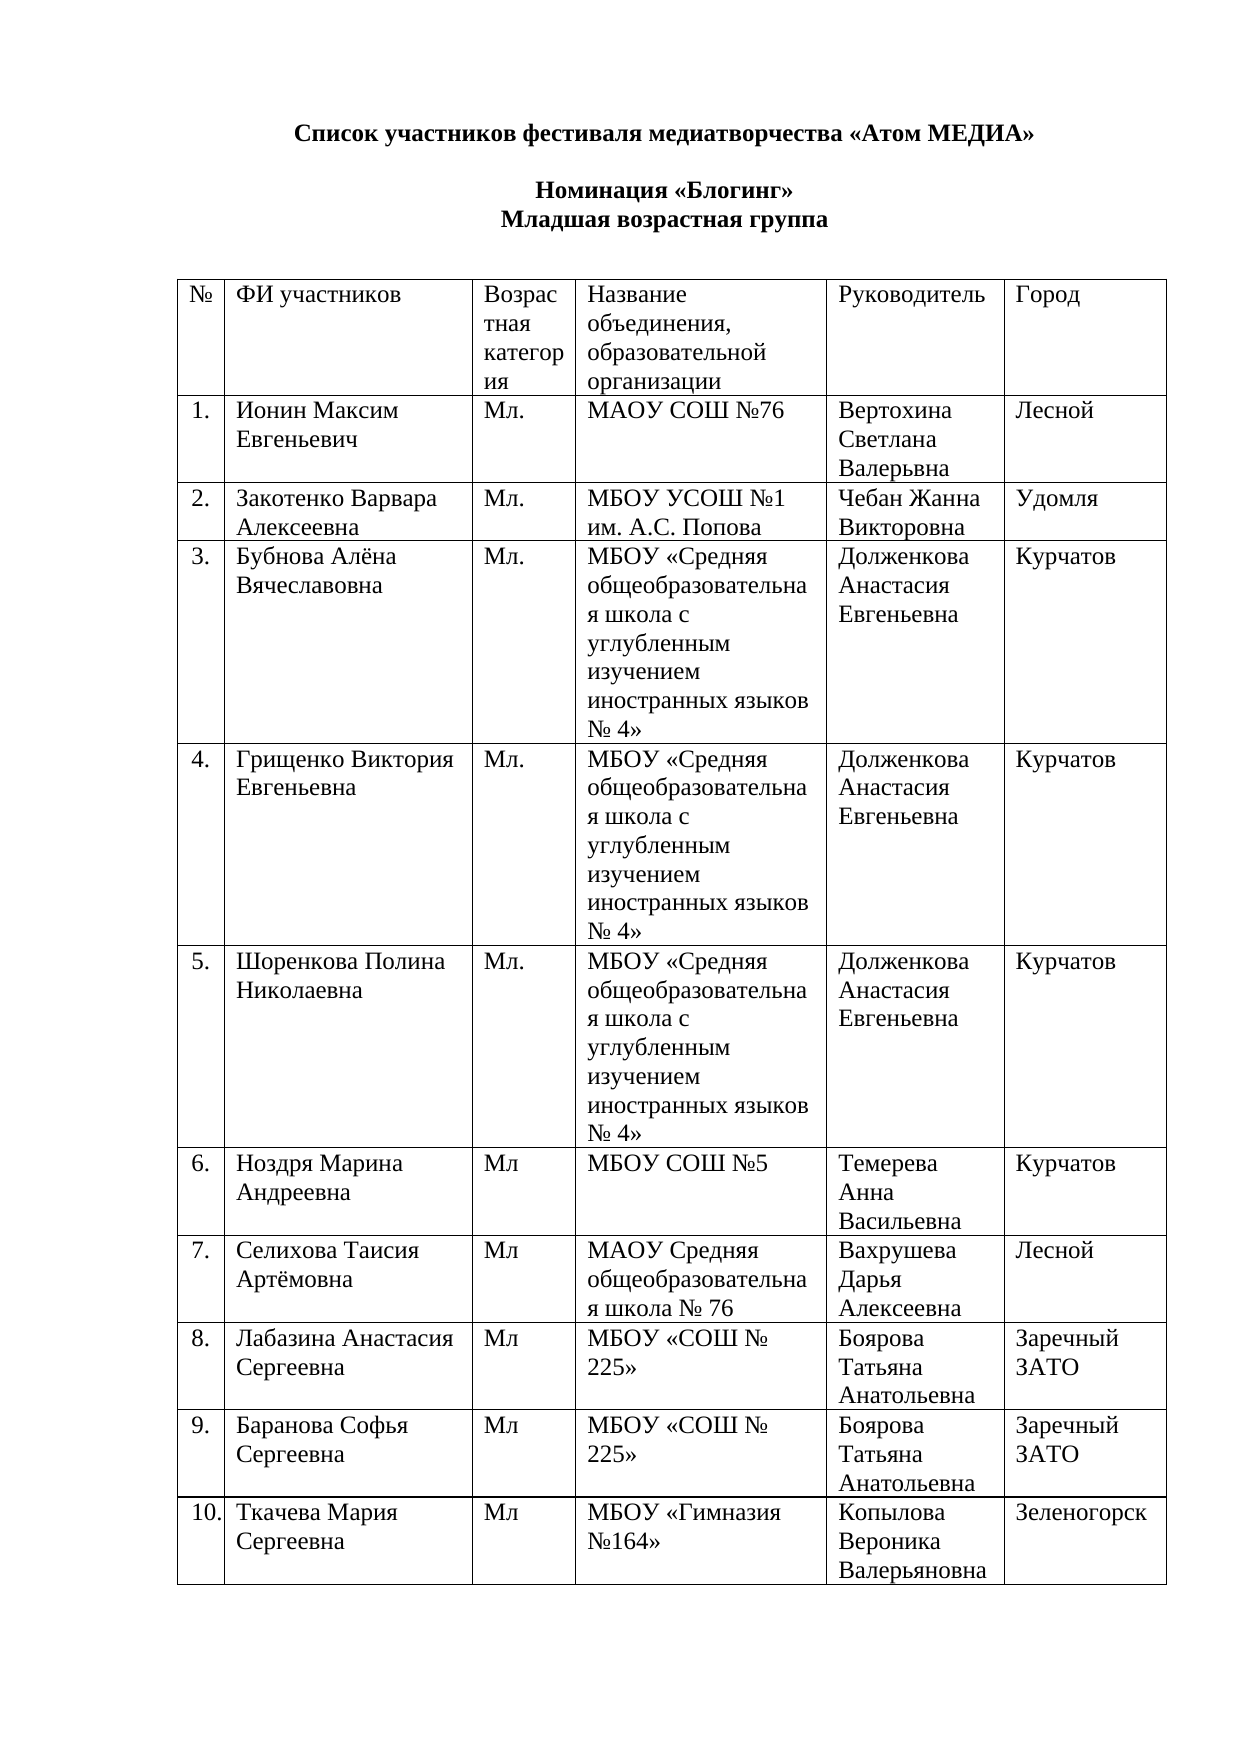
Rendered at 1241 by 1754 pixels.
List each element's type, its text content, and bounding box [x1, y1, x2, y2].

table_cell Мл. [473, 396, 575, 482]
table_cell [178, 1323, 224, 1409]
table_cell [178, 483, 224, 540]
table_cell Баранова Софья Сергеевна [225, 1410, 472, 1496]
table_header ФИ участников [225, 280, 472, 394]
table_cell Мл. [473, 946, 575, 1147]
table_cell Лесной [1005, 1236, 1166, 1322]
table_cell МАОУ Средняя общеобразовательная школа № 76 [576, 1236, 826, 1322]
table_cell Грищенко Виктория Евгеньевна [225, 744, 472, 945]
table_cell Лабазина Анастасия Сергеевна [225, 1323, 472, 1409]
table_cell [178, 1498, 224, 1584]
table_cell Зеленогорск [1005, 1498, 1166, 1584]
table_cell Мл [473, 1148, 575, 1234]
table_cell Заречный ЗАТО [1005, 1410, 1166, 1496]
table_cell Мл. [473, 483, 575, 540]
table_cell Ткачева Мария Сергеевна [225, 1498, 472, 1584]
table_header Город [1005, 280, 1166, 394]
table_cell Мл. [473, 744, 575, 945]
table_cell Удомля [1005, 483, 1166, 540]
table_cell Долженкова Анастасия Евгеньевна [827, 946, 1004, 1147]
table_cell Мл [473, 1323, 575, 1409]
table_cell Мл [473, 1236, 575, 1322]
table_cell Долженкова Анастасия Евгеньевна [827, 744, 1004, 945]
table_cell МБОУ «Средняя общеобразовательная школа с углубленным изучением иностранных языков № 4» [576, 946, 826, 1147]
table_cell Темерева Анна Васильевна [827, 1148, 1004, 1234]
table_cell Вертохина Светлана Валерьвна [827, 396, 1004, 482]
table_cell Боярова Татьяна Анатольевна [827, 1323, 1004, 1409]
table_cell Копылова Вероника Валерьяновна [827, 1498, 1004, 1584]
text Список участников фестиваля медиатворчества «Атом МЕДИА» [177, 118, 1152, 147]
table_cell Заречный ЗАТО [1005, 1323, 1166, 1409]
table_cell [178, 744, 224, 945]
table_cell Чебан Жанна Викторовна [827, 483, 1004, 540]
table_cell Бубнова Алёна Вячеславовна [225, 541, 472, 743]
table_cell МБОУ «Гимназия №164» [576, 1498, 826, 1584]
table_cell Мл [473, 1498, 575, 1584]
table_cell Лесной [1005, 396, 1166, 482]
table_cell [178, 396, 224, 482]
table_cell Ионин Максим Евгеньевич [225, 396, 472, 482]
table_cell [178, 946, 224, 1147]
table_cell Курчатов [1005, 744, 1166, 945]
table_cell Ноздря Марина Андреевна [225, 1148, 472, 1234]
table_cell Закотенко Варвара Алексеевна [225, 483, 472, 540]
table_header Руководитель [827, 280, 1004, 394]
table_cell Курчатов [1005, 946, 1166, 1147]
text Номинация «Блогинг» [177, 176, 1152, 204]
table_cell Курчатов [1005, 1148, 1166, 1234]
table_cell МБОУ «Средняя общеобразовательная школа с углубленным изучением иностранных языков № 4» [576, 744, 826, 945]
table_cell МБОУ «СОШ № 225» [576, 1410, 826, 1496]
table_cell Вахрушева Дарья Алексеевна [827, 1236, 1004, 1322]
table_header Возрастная категория [473, 280, 575, 394]
table_cell Курчатов [1005, 541, 1166, 743]
table_cell Мл [473, 1410, 575, 1496]
table_cell МБОУ УСОШ №1 им. А.С. Попова [576, 483, 826, 540]
table_cell [178, 1236, 224, 1322]
table_cell Мл. [473, 541, 575, 743]
table_cell МБОУ «Средняя общеобразовательная школа с углубленным изучением иностранных языков № 4» [576, 541, 826, 743]
table_header Название объединения, образовательной организации [576, 280, 826, 394]
table_cell [178, 1410, 224, 1496]
table_header № [178, 280, 224, 394]
table_cell Селихова Таисия Артёмовна [225, 1236, 472, 1322]
table_cell МБОУ «СОШ № 225» [576, 1323, 826, 1409]
text Младшая возрастная группа [177, 204, 1152, 233]
table_cell [178, 541, 224, 743]
table_cell МАОУ СОШ №76 [576, 396, 826, 482]
table_cell Долженкова Анастасия Евгеньевна [827, 541, 1004, 743]
table_cell МБОУ СОШ №5 [576, 1148, 826, 1234]
table_cell Боярова Татьяна Анатольевна [827, 1410, 1004, 1496]
table_cell Шоренкова Полина Николаевна [225, 946, 472, 1147]
table_cell [178, 1148, 224, 1234]
